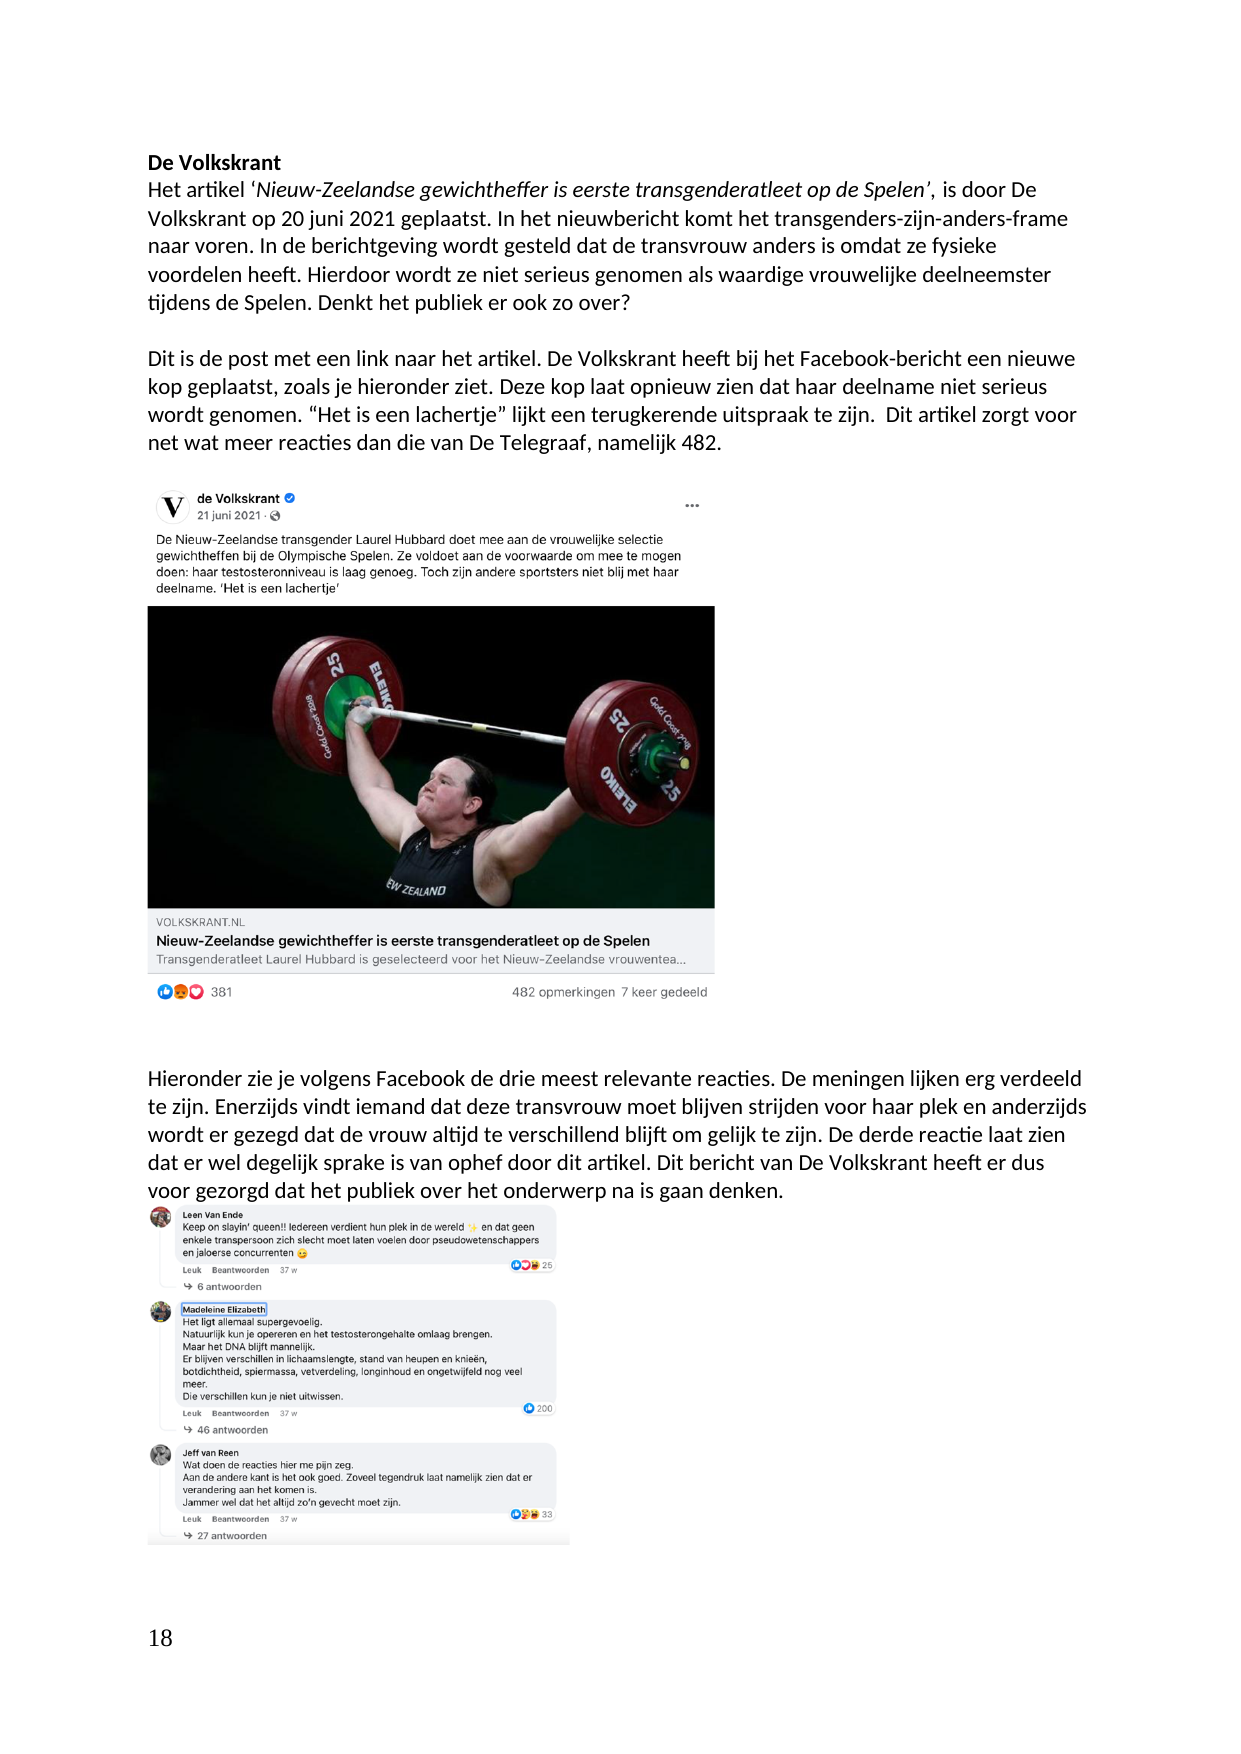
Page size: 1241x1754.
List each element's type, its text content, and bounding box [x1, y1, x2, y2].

text Het artikel ‘Nieuw-Zeelandse gewichtheffer is eerste transgenderatleet op de Spelen’, is door De Volkskrant op 20 juni 2021 geplaatst. In het nieuwbericht komt het transgenders-zijn-anders-frame naar voren. In de berichtgeving wordt gesteld dat de transvrouw anders is omdat ze fysieke voordelen heeft. Hierdoor wordt ze niet serieus genomen als waardige vrouwelijke deelneemster tijdens de Spelen. Denkt het publiek er ook zo over? [148, 176, 1093, 316]
picture [147, 483, 715, 1009]
text De Volkskrant [148, 148, 1093, 176]
text Dit is de post met een link naar het artikel. De Volkskrant heeft bij het Facebook-bericht een nieuwe kop geplaatst, zoals je hieronder ziet. Deze kop laat opnieuw zien dat haar deelname niet serieus wordt genomen. “Het is een lachertje” lijkt een terugkerende uitspraak te zijn. Dit artikel zorgt voor net wat meer reacties dan die van De Telegraaf, namelijk 482. [148, 344, 1093, 456]
picture [147, 1204, 570, 1545]
text Hieronder zie je volgens Facebook de drie meest relevante reacties. De meningen lijken erg verdeeld te zijn. Enerzijds vindt iemand dat deze transvrouw moet blijven strijden voor haar plek en anderzijds wordt er gezegd dat de vrouw altijd te verschillend blijft om gelijk te zijn. De derde reactie laat zien dat er wel degelijk sprake is van ophef door dit artikel. Dit bericht van De Volkskrant heeft er dus voor gezorgd dat het publiek over het onderwerp na is gaan denken. [148, 1064, 1093, 1204]
